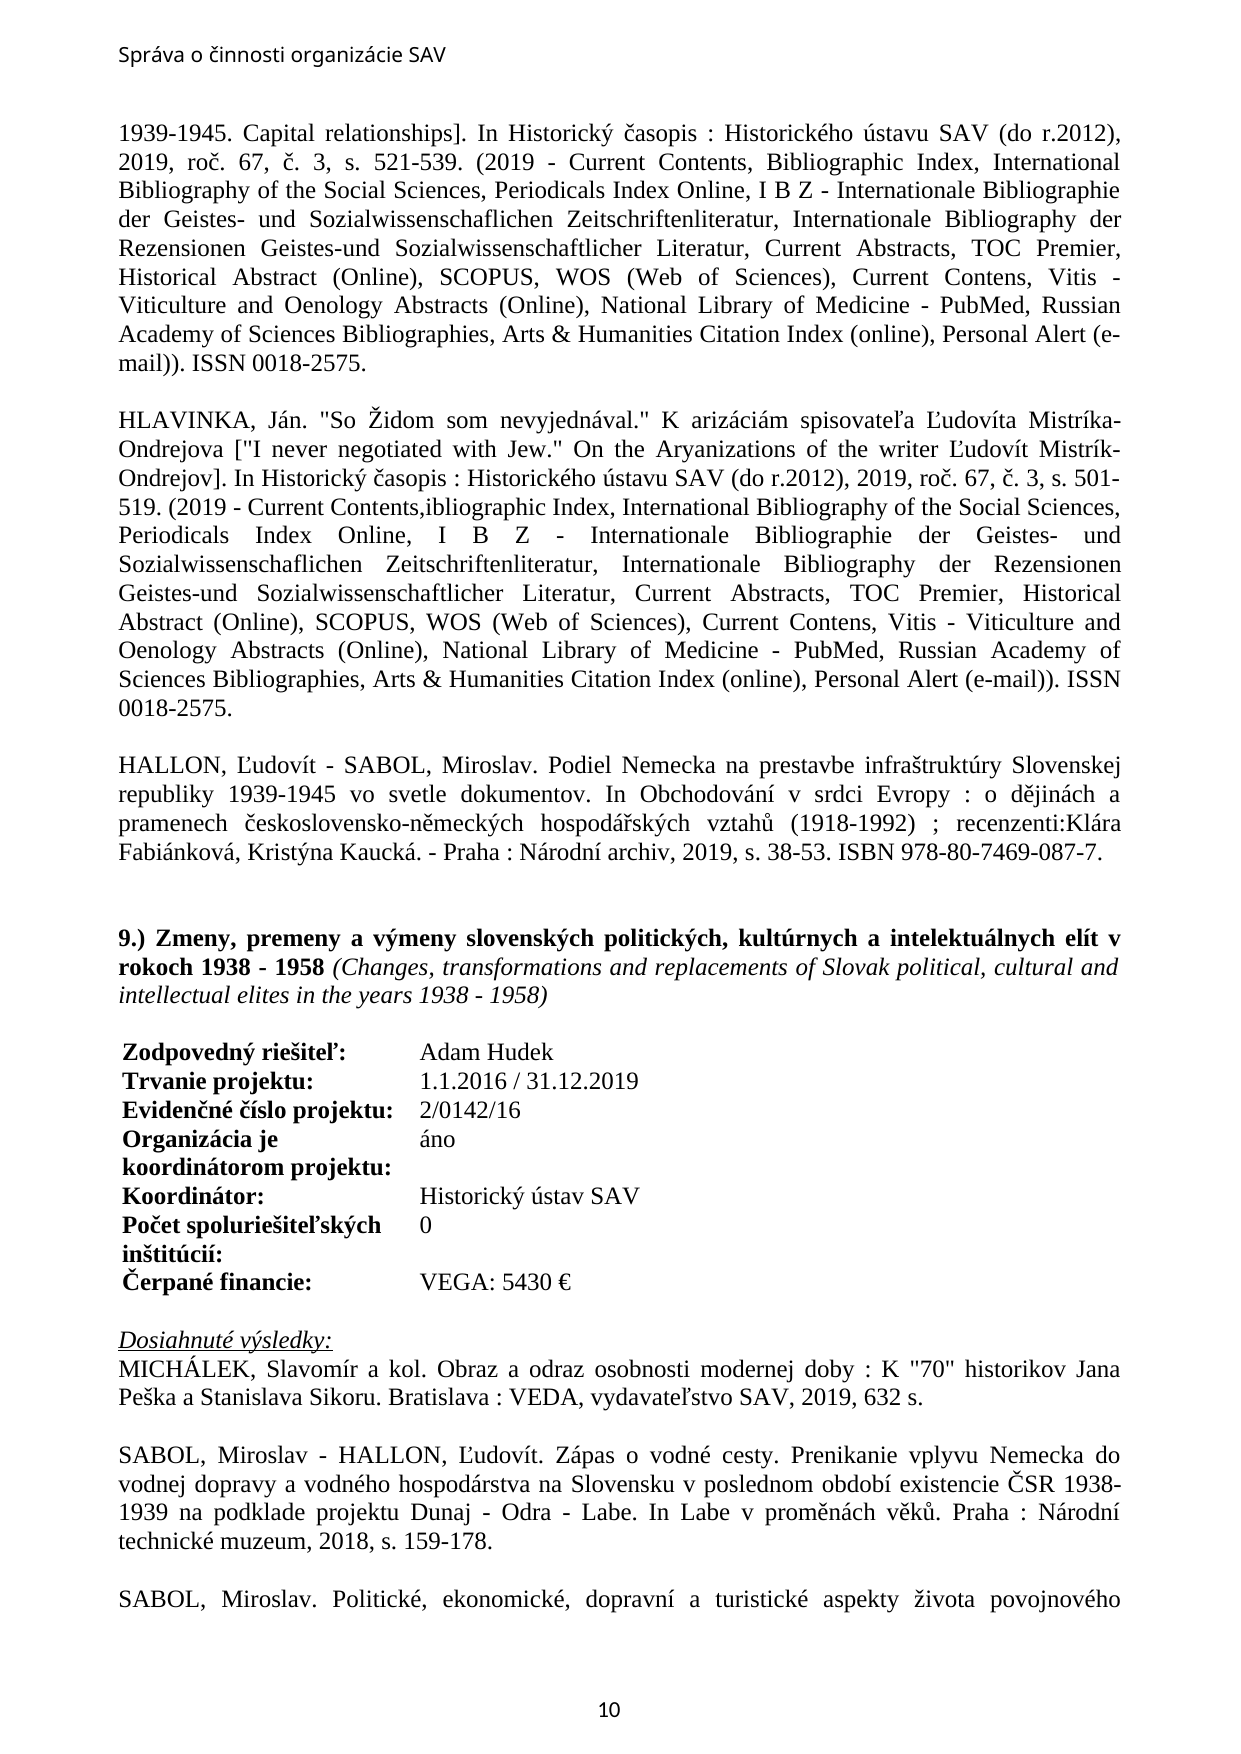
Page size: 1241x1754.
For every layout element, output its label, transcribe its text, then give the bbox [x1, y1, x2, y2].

table_cell 0 [419, 1210, 1122, 1267]
table_cell Evidenčné číslo projektu: [122, 1095, 419, 1124]
table_cell VEGA: 5430 € [419, 1268, 1122, 1296]
table_cell Čerpané financie: [122, 1268, 419, 1296]
table_cell Počet spoluriešiteľských inštitúcií: [122, 1210, 419, 1267]
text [118, 1296, 1122, 1612]
table_cell Koordinátor: [122, 1181, 419, 1210]
table_cell Organizácia je koordinátorom projektu: [122, 1124, 419, 1181]
table_cell 1.1.2016 / 31.12.2019 [419, 1066, 1122, 1095]
table_cell 2/0142/16 [419, 1095, 1122, 1124]
table_cell Historický ústav SAV [419, 1181, 1122, 1210]
table_header Zodpovedný riešiteľ: [122, 1038, 419, 1066]
table_cell áno [419, 1124, 1122, 1181]
table_cell Trvanie projektu: [122, 1066, 419, 1095]
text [118, 118, 1122, 1037]
table_header Adam Hudek [419, 1038, 1122, 1066]
